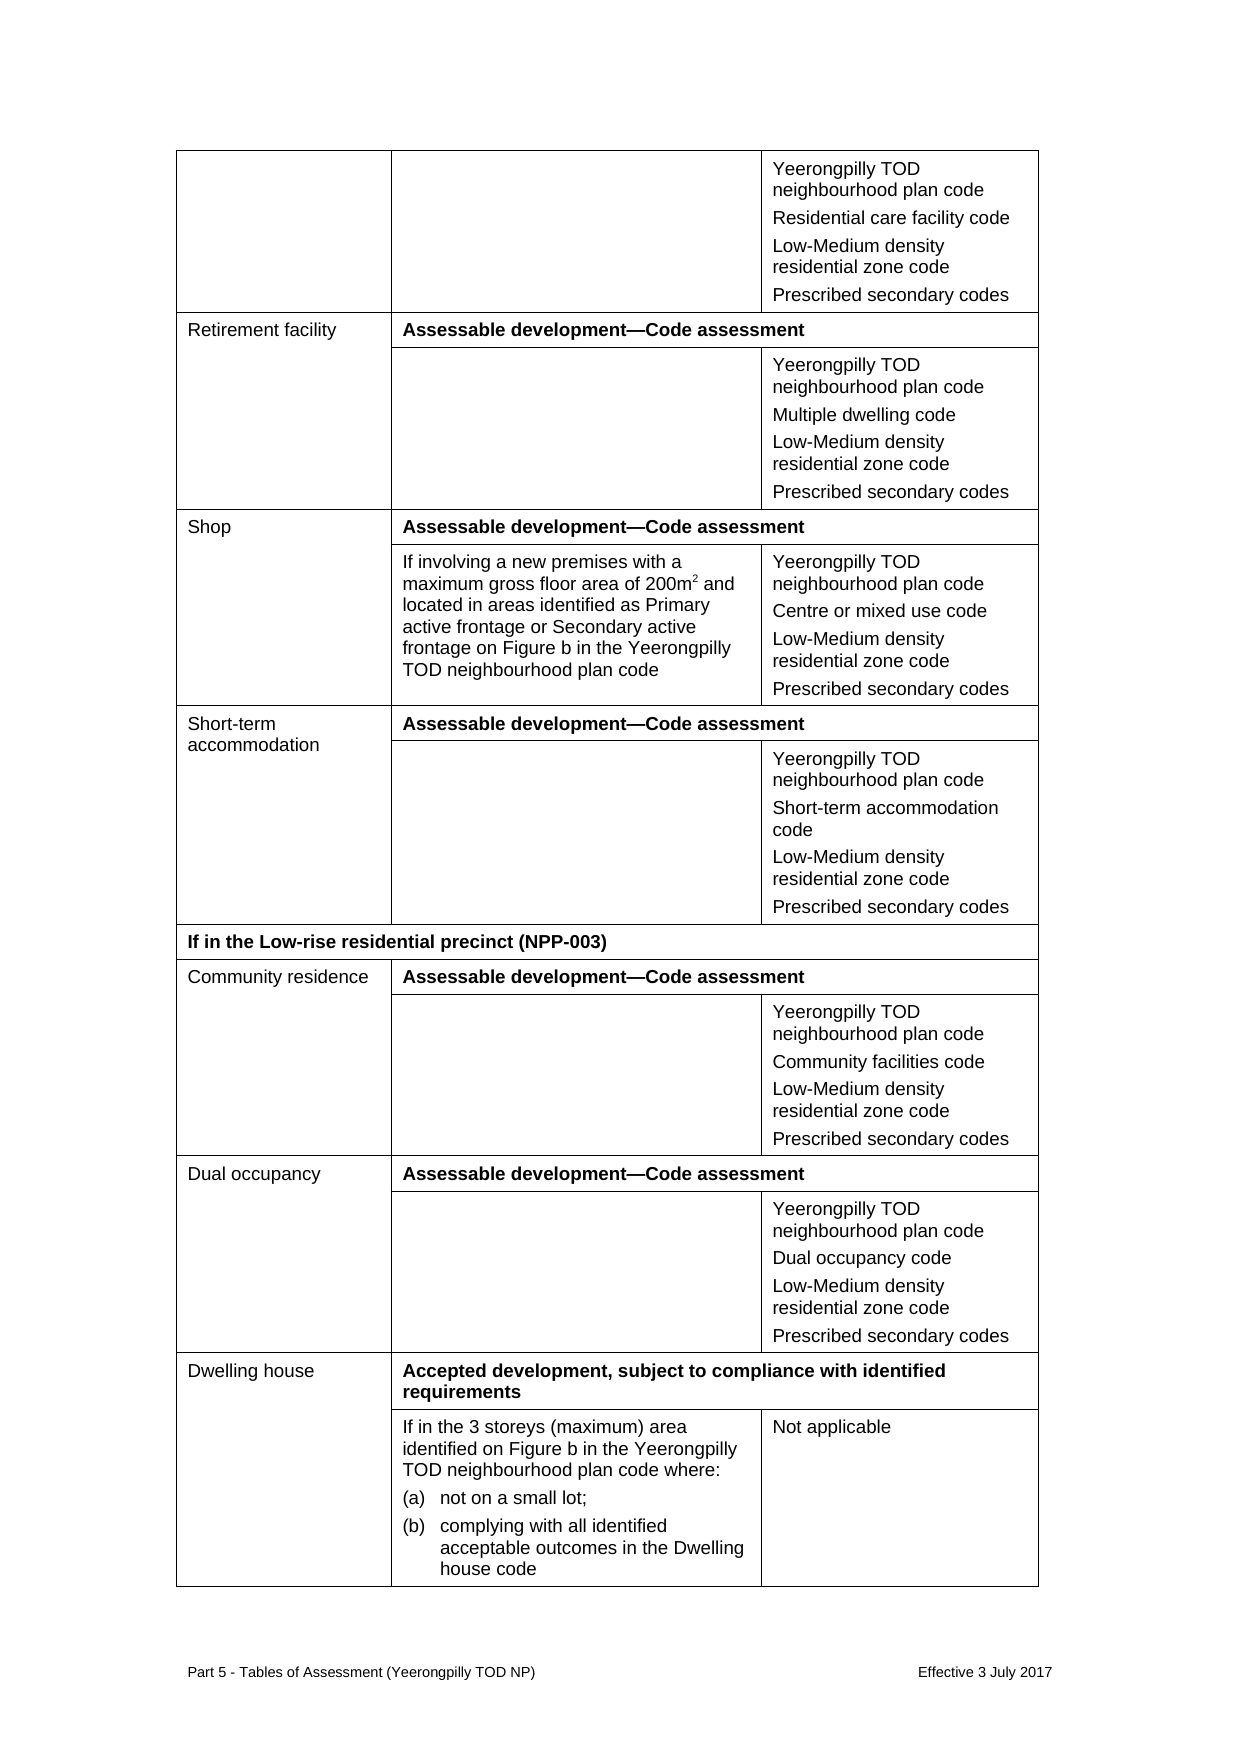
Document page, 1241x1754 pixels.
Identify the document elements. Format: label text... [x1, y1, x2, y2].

table_cell Retirement facility [177, 313, 391, 508]
table_cell [392, 348, 761, 508]
table_cell Accepted development, subject to compliance with identified requirements [392, 1353, 1038, 1409]
table_cell Assessable development—Code assessment [392, 1156, 1038, 1191]
table_cell Shop [177, 510, 391, 705]
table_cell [177, 151, 391, 312]
table_cell If in the 3 storeys (maximum) area identified on Figure b in the Yeerongpilly TOD neighbourhood plan code where: not on a small lot; complying with all identified acceptable outcomes in the Dwelling house code [392, 1410, 761, 1586]
table_cell [392, 995, 761, 1155]
table_cell Yeerongpilly TOD neighbourhood plan code Centre or mixed use code Low-Medium density residential zone code Prescribed secondary codes [762, 545, 1038, 705]
table_cell Yeerongpilly TOD neighbourhood plan code Community facilities code Low-Medium density residential zone code Prescribed secondary codes [762, 995, 1038, 1155]
table_cell [392, 1192, 761, 1352]
table_cell Yeerongpilly TOD neighbourhood plan code Short-term accommodation code Low-Medium density residential zone code Prescribed secondary codes [762, 741, 1038, 923]
table_cell Yeerongpilly TOD neighbourhood plan code Residential care facility code Low-Medium density residential zone code Prescribed secondary codes [762, 151, 1038, 312]
table_cell Not applicable [762, 1410, 1038, 1586]
table_cell Dwelling house [177, 1353, 391, 1586]
table_cell Short-term accommodation [177, 706, 391, 923]
table_cell Assessable development—Code assessment [392, 313, 1038, 347]
table_cell Assessable development—Code assessment [392, 960, 1038, 994]
table_cell Assessable development—Code assessment [392, 510, 1038, 543]
table_cell Assessable development—Code assessment [392, 706, 1038, 740]
table_cell Community residence [177, 960, 391, 1155]
table_cell [392, 741, 761, 923]
table_cell If in the Low-rise residential precinct (NPP-003) [177, 925, 1038, 959]
table_cell [392, 151, 761, 312]
table_cell If involving a new premises with a maximum gross floor area of 200m2 and located in areas identified as Primary active frontage or Secondary active frontage on Figure b in the Yeerongpilly TOD neighbourhood plan code [392, 545, 761, 705]
table_cell Dual occupancy [177, 1156, 391, 1352]
table_cell Yeerongpilly TOD neighbourhood plan code Multiple dwelling code Low-Medium density residential zone code Prescribed secondary codes [762, 348, 1038, 508]
table_cell Yeerongpilly TOD neighbourhood plan code Dual occupancy code Low-Medium density residential zone code Prescribed secondary codes [762, 1192, 1038, 1352]
